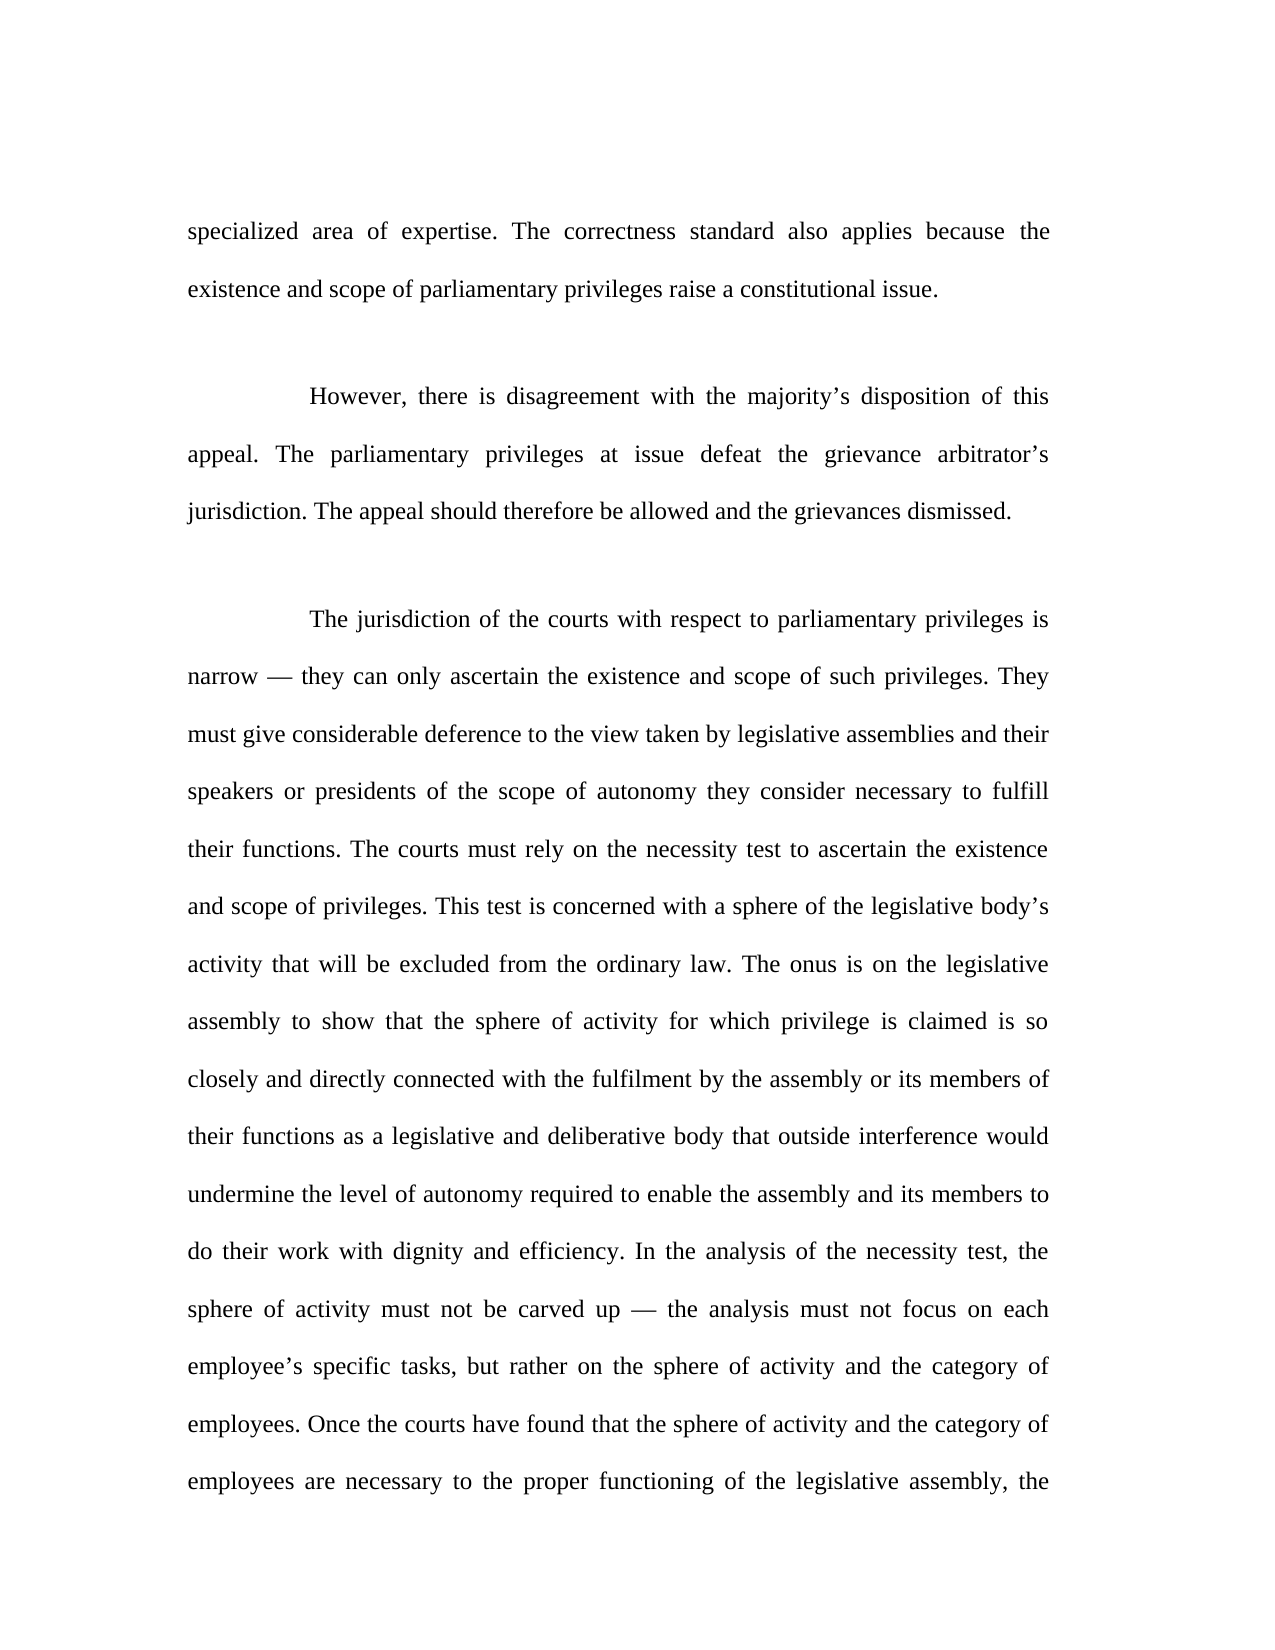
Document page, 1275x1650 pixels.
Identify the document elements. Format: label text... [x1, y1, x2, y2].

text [187, 604, 1050, 1495]
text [187, 216, 1050, 303]
text However, there is disagreement with the majority’s disposition of this appeal. The parliamentary privileges at issue defeat the grievance arbitrator’s jurisdiction. The appeal should therefore be allowed and the grievances dismissed. [187, 381, 1050, 525]
